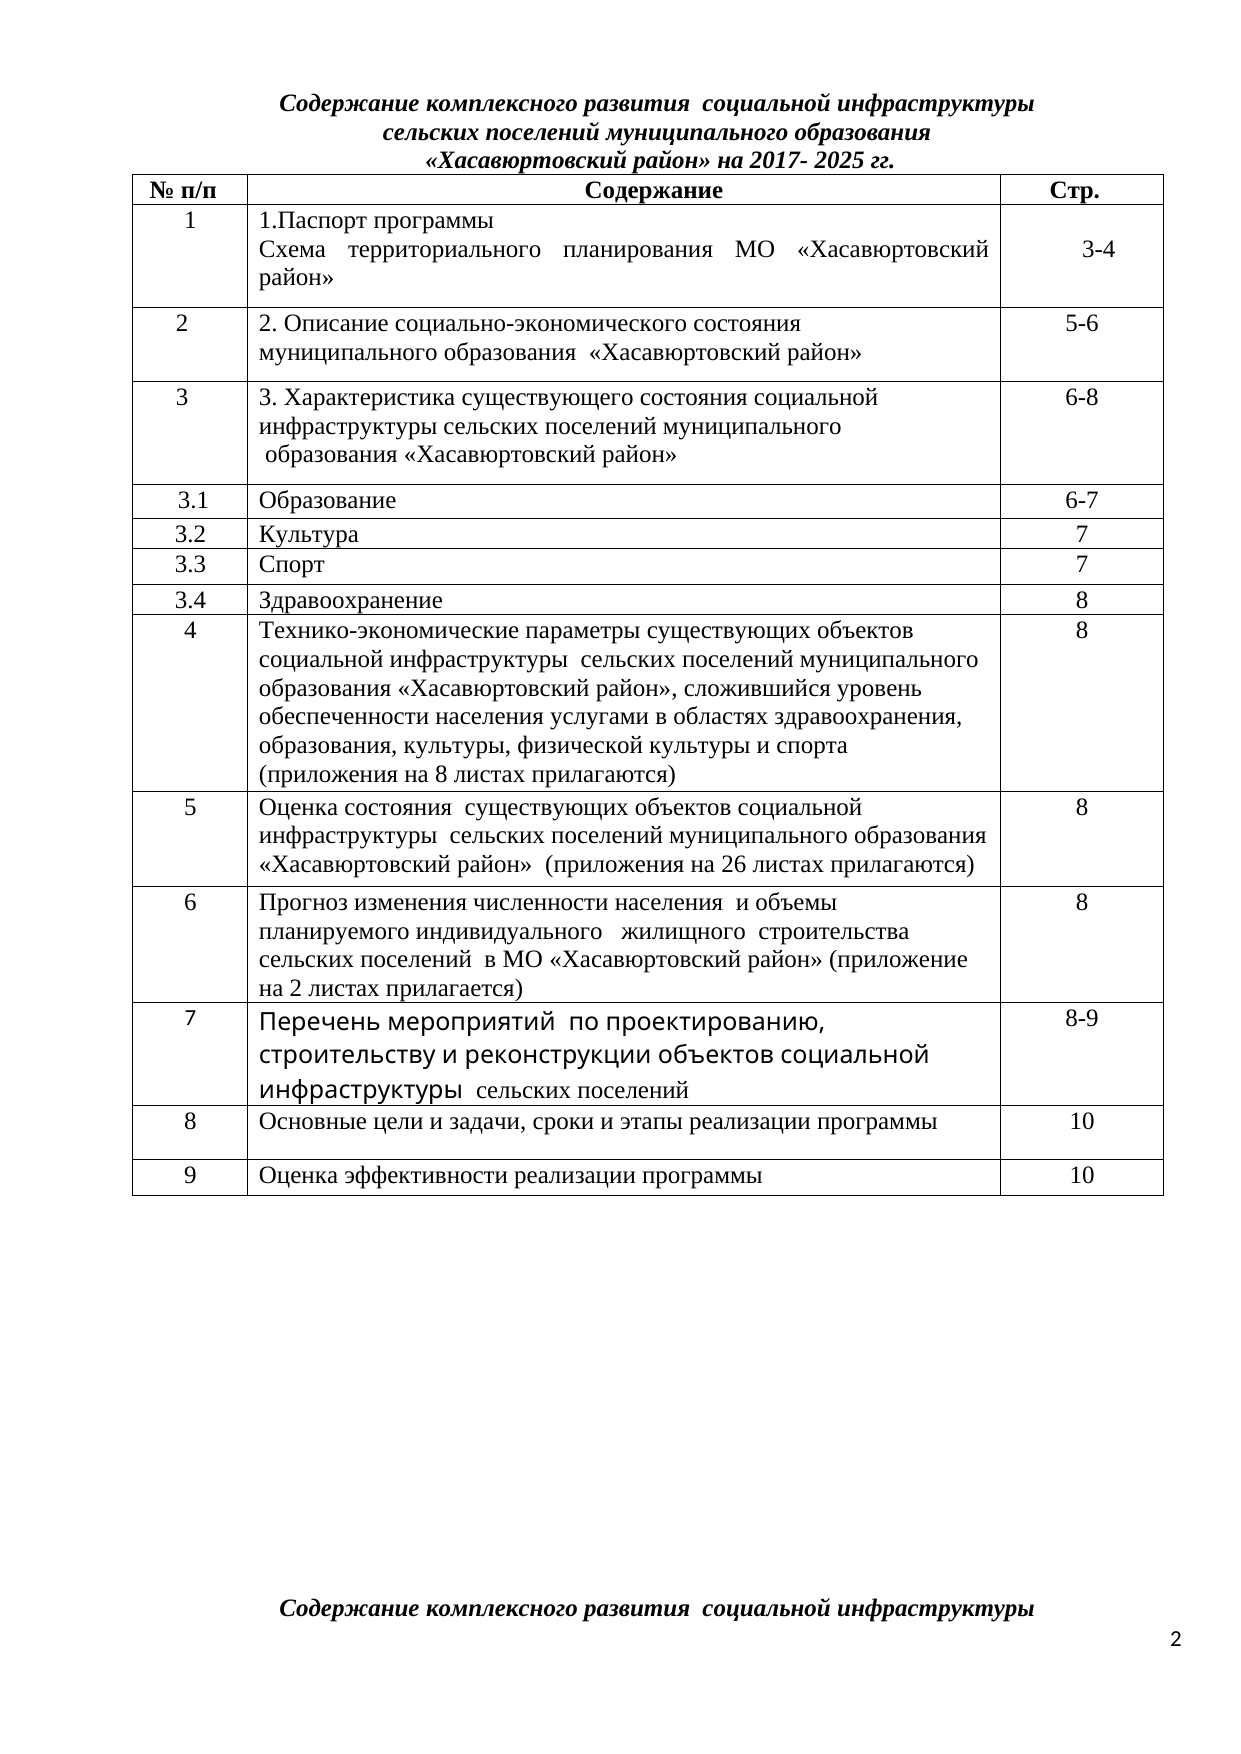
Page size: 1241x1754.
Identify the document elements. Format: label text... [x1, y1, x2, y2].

table_cell 7 [1001, 519, 1163, 548]
table_cell 3. Характеристика существующего состояния социальной инфраструктуры сельских поселений муниципального образования «Хасавюртовский район» [248, 382, 1000, 484]
text Содержание комплексного развития социальной инфраструктуры [133, 88, 1181, 117]
table_header Содержание [248, 175, 1000, 204]
table_cell 3.4 [133, 585, 247, 614]
table_cell 5-6 [1001, 308, 1163, 381]
table_cell 3-4 [1001, 205, 1163, 307]
text Содержание комплексного развития социальной инфраструктуры [133, 1593, 1181, 1622]
table_cell 7 [133, 1003, 247, 1105]
table_cell 8 [1001, 615, 1163, 791]
table_cell Оценка состояния существующих объектов социальной инфраструктуры сельских поселений муниципального образования «Хасавюртовский район» (приложения на 26 листах прилагаются) [248, 792, 1000, 886]
table_cell 8 [133, 1106, 247, 1159]
table_cell 8 [1001, 887, 1163, 1002]
table_cell 3 [133, 382, 247, 484]
table_cell 3.2 [133, 519, 247, 548]
table_cell 8 [1001, 792, 1163, 886]
table_cell 10 [1001, 1106, 1163, 1159]
table_cell Прогноз изменения численности населения и объемы планируемого индивидуального жилищного строительства сельских поселений в МО «Хасавюртовский район» (приложение на 2 листах прилагается) [248, 887, 1000, 1002]
table_cell Культура [248, 519, 1000, 548]
table_cell 7 [1001, 549, 1163, 584]
table_cell Здравоохранение [248, 585, 1000, 614]
table_cell Технико-экономические параметры существующих объектов социальной инфраструктуры сельских поселений муниципального образования «Хасавюртовский район», сложившийся уровень обеспеченности населения услугами в областях здравоохранения, образования, культуры, физической культуры и спорта (приложения на 8 листах прилагаются) [248, 615, 1000, 791]
table_cell 6 [133, 887, 247, 1002]
table_cell 8-9 [1001, 1003, 1163, 1105]
table_cell Перечень мероприятий по проектированию, строительству и реконструкции объектов социальной инфраструктуры сельских поселений [248, 1003, 1000, 1105]
table_cell 5 [133, 792, 247, 886]
table_cell 2. Описание социально-экономического состояния муниципального образования «Хасавюртовский район» [248, 308, 1000, 381]
table_cell 1 [133, 205, 247, 307]
table_cell 2 [133, 308, 247, 381]
table_cell 3.1 [133, 485, 247, 518]
table_cell 6-7 [1001, 485, 1163, 518]
table_cell 10 [1001, 1160, 1163, 1195]
table_cell 3.3 [133, 549, 247, 584]
table_header Стр. [1001, 175, 1163, 204]
table_cell 1.Паспорт программы Схема территориального планирования МО «Хасавюртовский район» [248, 205, 1000, 307]
text «Хасавюртовский район» на 2017- 2025 гг. [133, 145, 1181, 174]
table_cell 6-8 [1001, 382, 1163, 484]
table_cell Спорт [248, 549, 1000, 584]
text сельских поселений муниципального образования [133, 117, 1181, 145]
table_cell Оценка эффективности реализации программы [248, 1160, 1000, 1195]
table_cell Образование [248, 485, 1000, 518]
table_cell 4 [133, 615, 247, 791]
table_header № п/п [133, 175, 247, 204]
table_cell 9 [133, 1160, 247, 1195]
table_cell 8 [1001, 585, 1163, 614]
table_cell Основные цели и задачи, сроки и этапы реализации программы [248, 1106, 1000, 1159]
